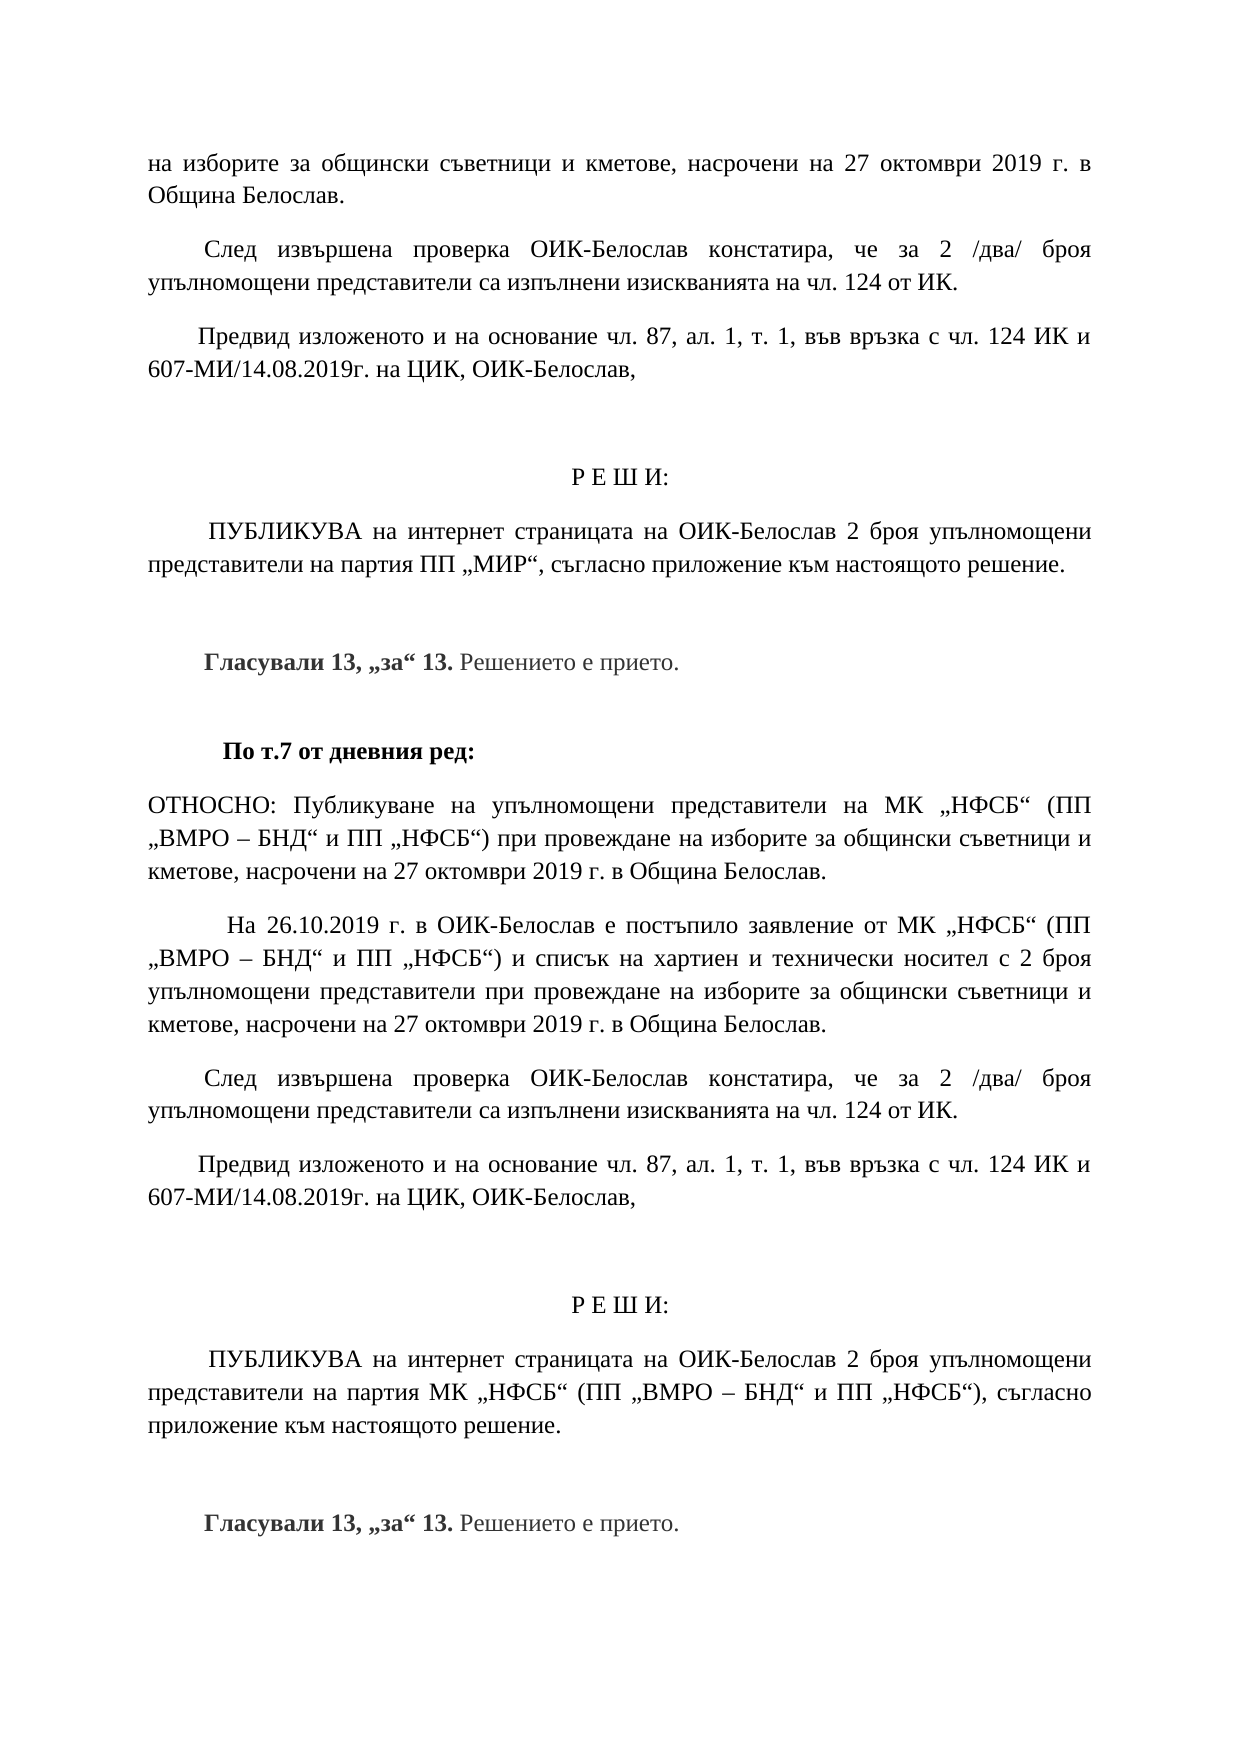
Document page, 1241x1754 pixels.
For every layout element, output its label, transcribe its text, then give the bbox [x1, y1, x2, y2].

text На 26.10.2019 г. в ОИК-Белослав е постъпило заявление от МК „НФСБ“ (ПП „ВМРО – БНД“ и ПП „НФСБ“) и списък на хартиен и технически носител с 2 броя упълномощени представители при провеждане на изборите за общински съветници и кметове, насрочени на 27 октомври 2019 г. в Община Белослав. [148, 910, 1093, 1037]
text Предвид изложеното и на основание чл. 87, ал. 1, т. 1, във връзка с чл. 124 ИК и 607-МИ/14.08.2019г. на ЦИК, ОИК-Белослав, [148, 321, 1093, 383]
text ПУБЛИКУВА на интернет страницата на ОИК-Белослав 2 броя упълномощени представители на партия ПП „МИР“, съгласно приложение към настоящото решение. [148, 516, 1093, 578]
text ОТНОСНО: Публикуване на упълномощени представители на МК „НФСБ“ (ПП „ВМРО – БНД“ и ПП „НФСБ“) при провеждане на изборите за общински съветници и кметове, насрочени на 27 октомври 2019 г. в Община Белослав. [148, 790, 1093, 884]
text След извършена проверка ОИК-Белослав констатира, че за 2 /два/ броя упълномощени представители са изпълнени изискванията на чл. 124 от ИК. [148, 1063, 1093, 1124]
text Гласували 13, „за“ 13. Решението е прието. [148, 1508, 1093, 1537]
list По т.7 от дневния ред: [223, 736, 1093, 765]
text Р Е Ш И: [148, 1290, 1093, 1319]
text След извършена проверка ОИК-Белослав констатира, че за 2 /два/ броя упълномощени представители са изпълнени изискванията на чл. 124 от ИК. [148, 234, 1093, 296]
text Р Е Ш И: [148, 462, 1093, 491]
text Предвид изложеното и на основание чл. 87, ал. 1, т. 1, във връзка с чл. 124 ИК и 607-МИ/14.08.2019г. на ЦИК, ОИК-Белослав, [148, 1149, 1093, 1211]
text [148, 148, 1093, 209]
text ПУБЛИКУВА на интернет страницата на ОИК-Белослав 2 броя упълномощени представители на партия МК „НФСБ“ (ПП „ВМРО – БНД“ и ПП „НФСБ“), съгласно приложение към настоящото решение. [148, 1344, 1093, 1439]
text Гласували 13, „за“ 13. Решението е прието. [148, 647, 1093, 676]
